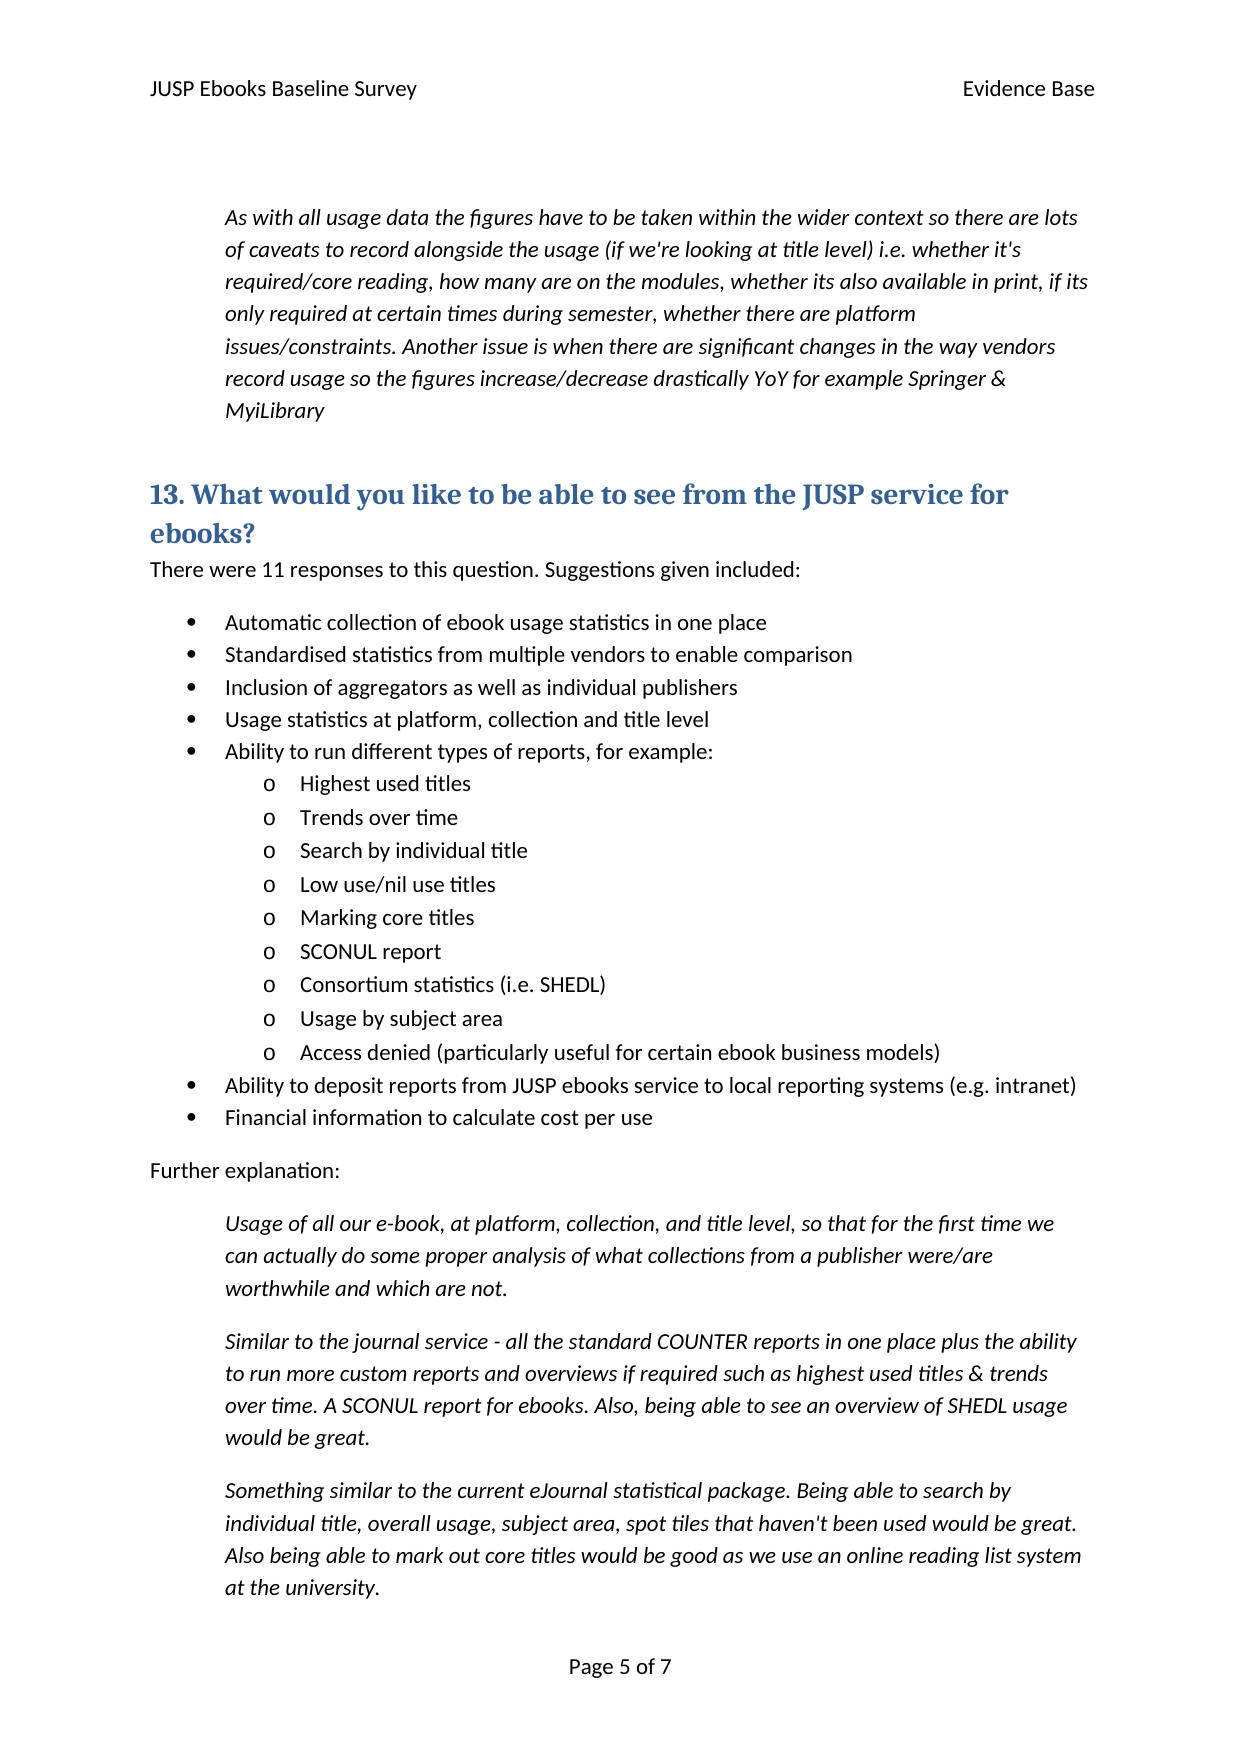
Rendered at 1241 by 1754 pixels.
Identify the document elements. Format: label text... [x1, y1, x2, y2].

list Usage statistics at platform, collection and title level [187, 705, 1090, 733]
list Usage by subject area [262, 1004, 1090, 1033]
list Low use/nil use titles [262, 870, 1090, 899]
list Highest used titles [262, 769, 1090, 798]
list Inclusion of aggregators as well as individual publishers [187, 673, 1090, 701]
list Consortium statistics (i.e. SHEDL) [262, 971, 1090, 1000]
text Something similar to the current eJournal statistical package. Being able to search by individual title, overall usage, subject area, spot tiles that haven't been used would be great. Also being able to mark out core titles would be good as we use an online reading list system at the university. [225, 1476, 1090, 1601]
text Further explanation: [150, 1156, 1090, 1184]
text There were 11 responses to this question. Suggestions given included: [150, 555, 1090, 583]
list Ability to run different types of reports, for example: [187, 737, 1090, 765]
text As with all usage data the figures have to be taken within the wider context so there are lots of caveats to record alongside the usage (if we're looking at title level) i.e. whether it's required/core reading, how many are on the modules, whether its also available in print, if its only required at certain times during semester, whether there are platform issues/constraints. Another issue is when there are significant changes in the way vendors record usage so the figures increase/decrease drastically YoY for example Springer & MyiLibrary [225, 203, 1090, 424]
list Search by individual title [262, 836, 1090, 866]
subtitle 13. What would you like to be able to see from the JUSP service for ebooks? [150, 478, 1090, 550]
text Similar to the journal service - all the standard COUNTER reports in one place plus the ability to run more custom reports and overviews if required such as highest used titles & trends over time. A SCONUL report for ebooks. Also, being able to see an overview of SHEDL usage would be great. [225, 1327, 1090, 1451]
list Standardised statistics from multiple vendors to enable comparison [187, 641, 1090, 669]
list Ability to deposit reports from JUSP ebooks service to local reporting systems (e.g. intranet) [187, 1071, 1090, 1099]
text Usage of all our e-book, at platform, collection, and title level, so that for the first time we can actually do some proper analysis of what collections from a publisher were/are worthwhile and which are not. [225, 1209, 1090, 1302]
list Marking core titles [262, 903, 1090, 933]
list Financial information to calculate cost per use [187, 1103, 1090, 1131]
list Trends over time [262, 803, 1090, 832]
list Access denied (particularly useful for certain ebook business models) [262, 1038, 1090, 1067]
list Automatic collection of ebook usage statistics in one place [187, 608, 1090, 636]
list SCONUL report [262, 937, 1090, 966]
